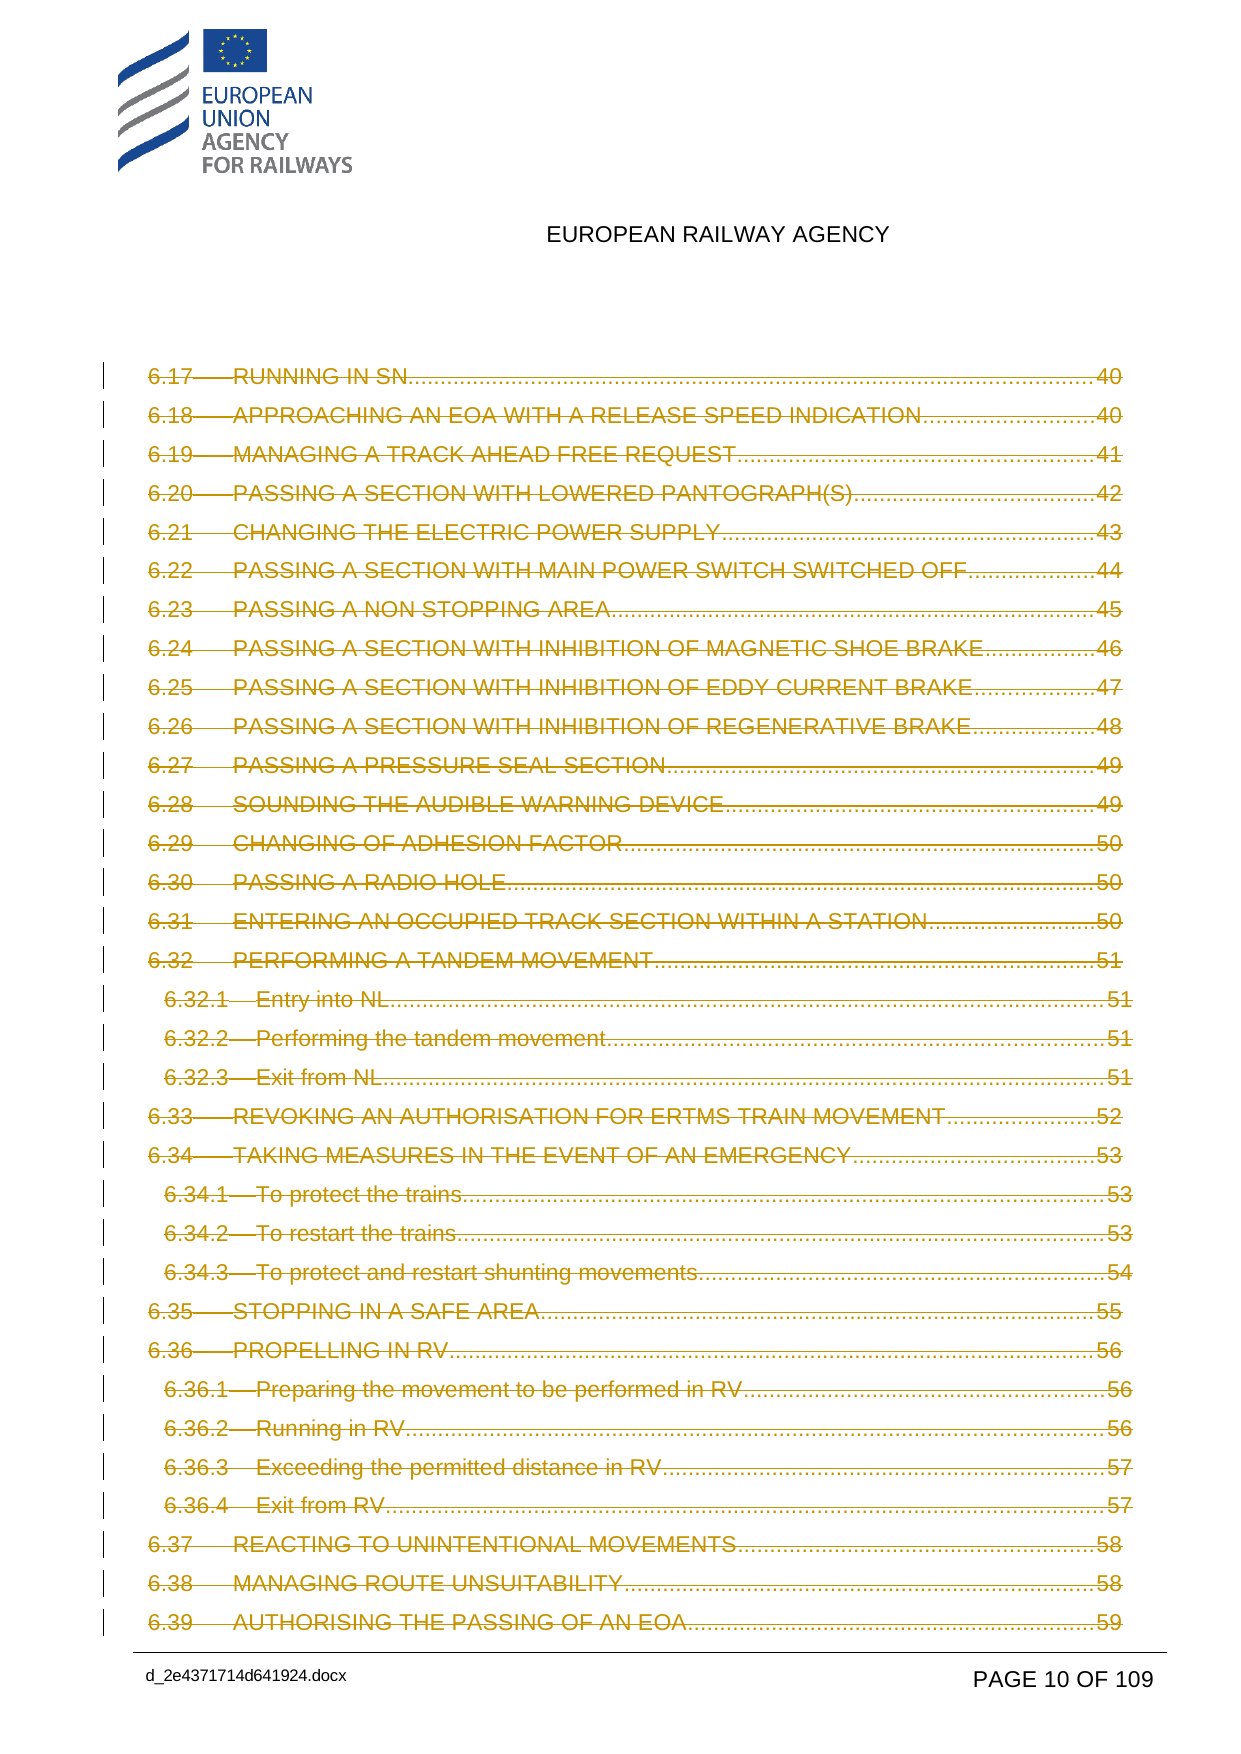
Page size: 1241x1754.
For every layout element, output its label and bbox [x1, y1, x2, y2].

picture [118, 29, 352, 209]
